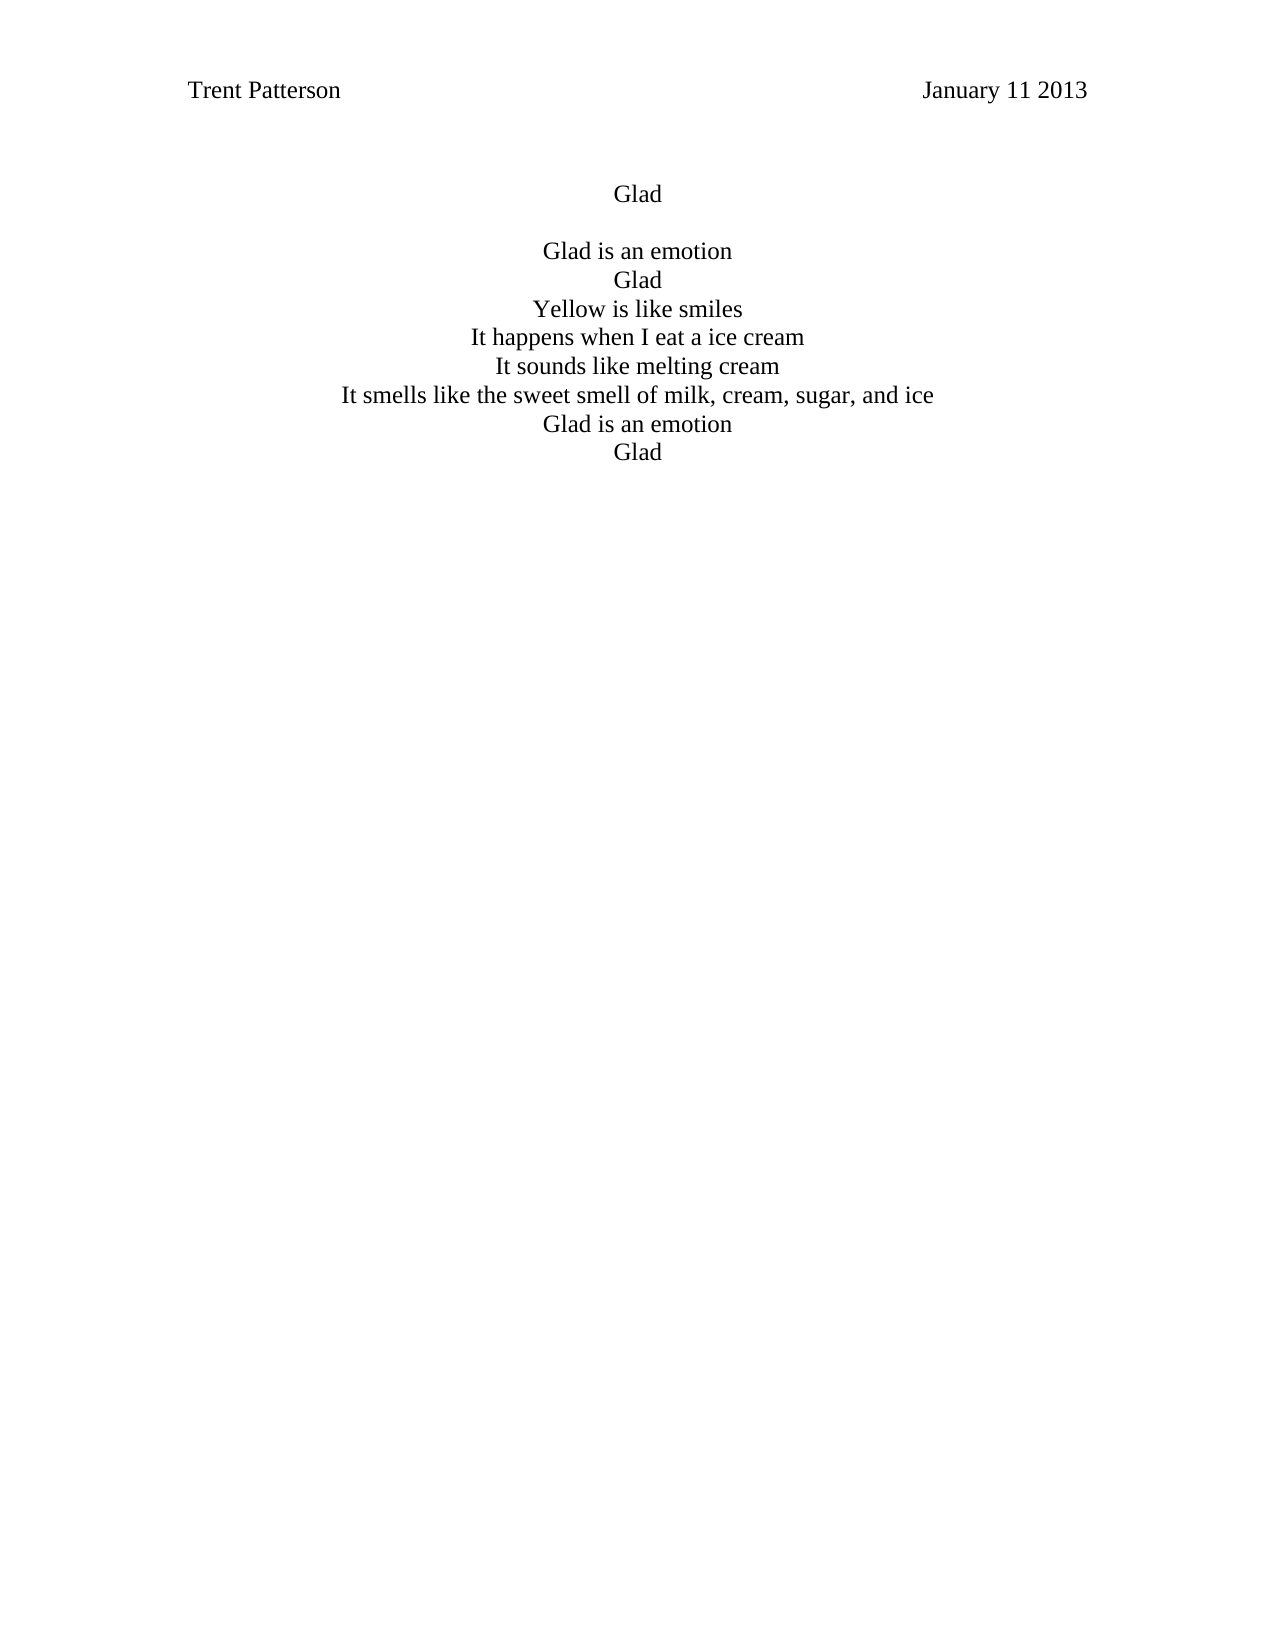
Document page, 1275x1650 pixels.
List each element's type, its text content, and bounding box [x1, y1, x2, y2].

text It happens when I eat a ice cream [187, 322, 1087, 351]
text It smells like the sweet smell of milk, cream, sugar, and ice [187, 380, 1087, 409]
text Glad [187, 179, 1087, 207]
text Glad [187, 437, 1087, 466]
text Glad is an emotion [187, 409, 1087, 437]
text Glad [187, 265, 1087, 294]
text Glad is an emotion [187, 236, 1087, 265]
text Yellow is like smiles [187, 294, 1087, 322]
text It sounds like melting cream [187, 351, 1087, 380]
